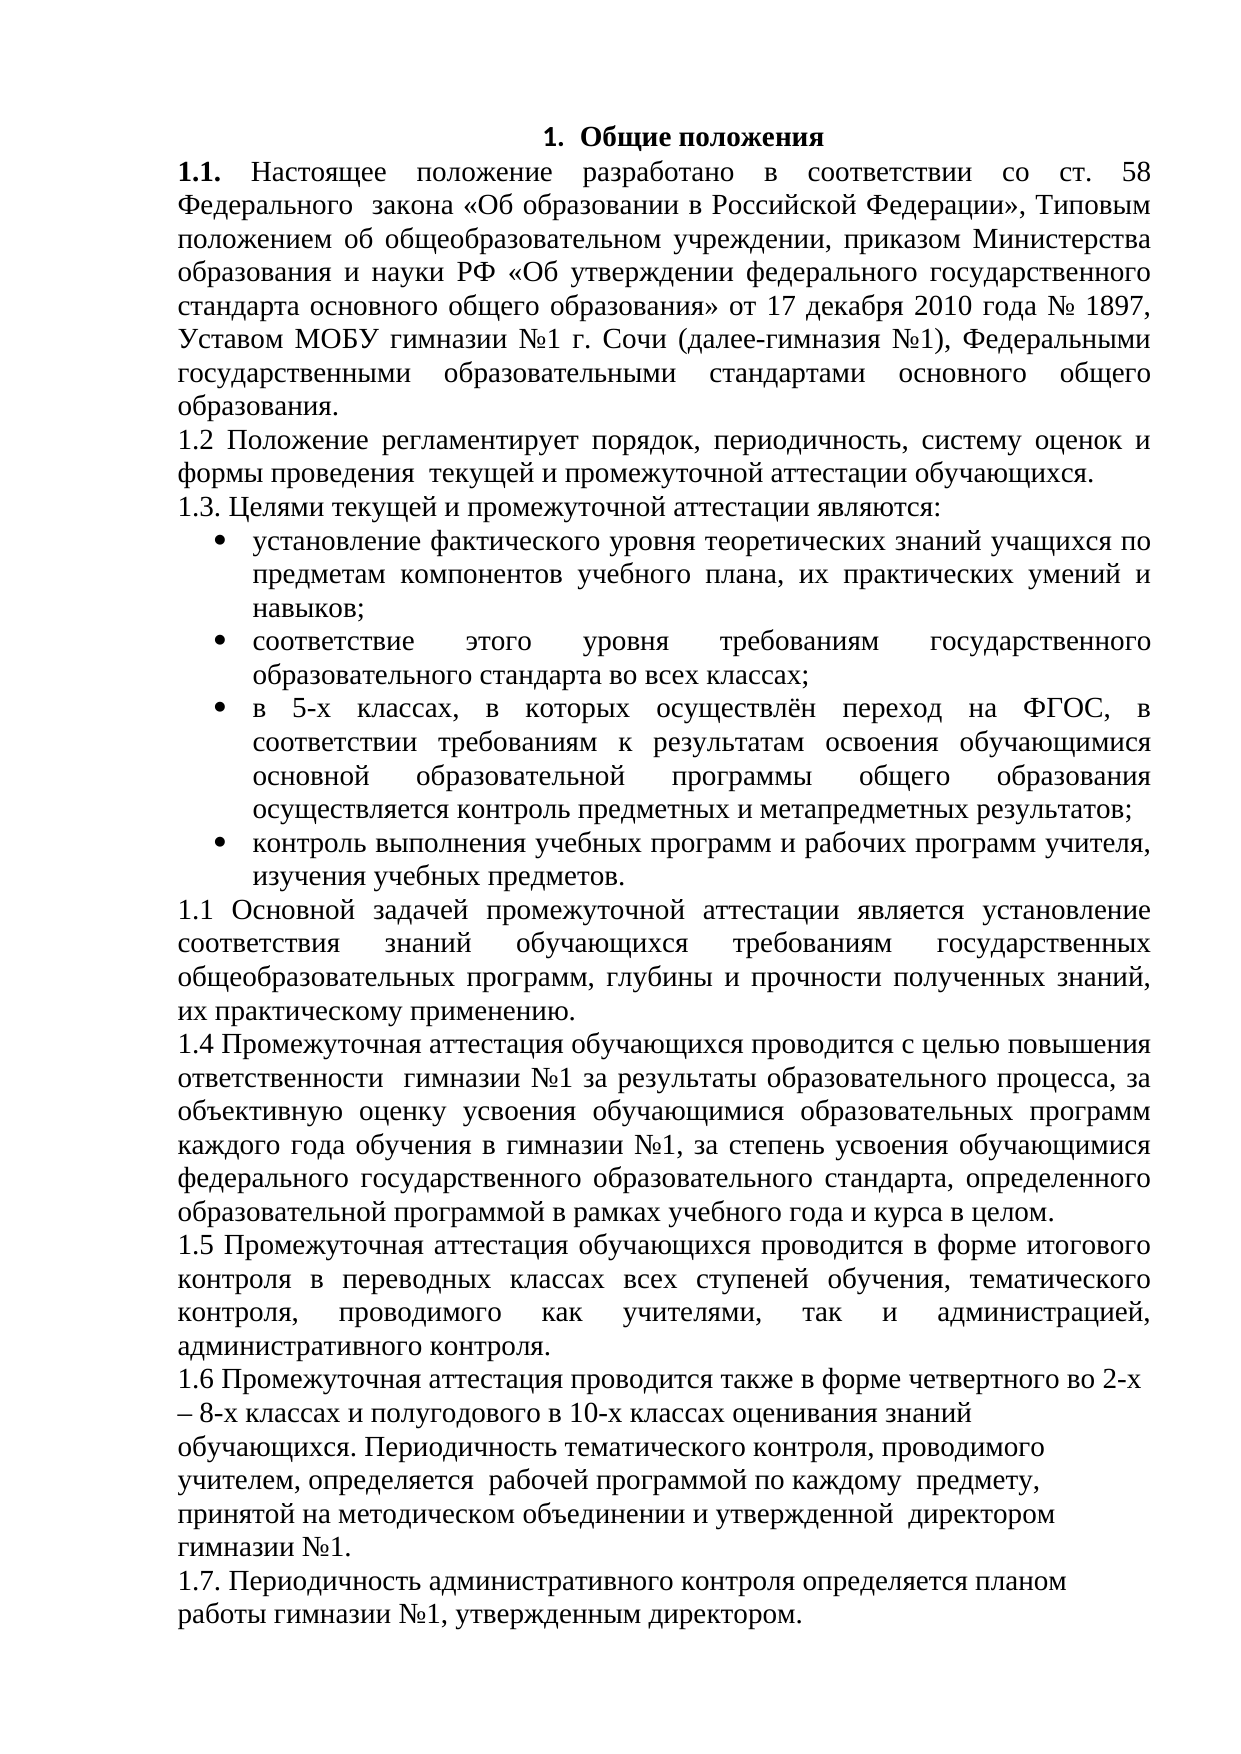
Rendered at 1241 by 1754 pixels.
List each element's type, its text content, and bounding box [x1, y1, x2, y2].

text 1.1 Основной задачей промежуточной аттестации является установление соответствия знаний обучающихся требованиям государственных общеобразовательных программ, глубины и прочности полученных знаний, их практическому применению. [177, 892, 1152, 1026]
text 1.7. Периодичность административного контроля определяется планом работы гимназии №1, утвержденным директором. [177, 1563, 1152, 1630]
text 1.6 Промежуточная аттестация проводится также в форме четвертного во 2-х – 8-х классах и полугодового в 10-х классах оценивания знаний обучающихся. Периодичность тематического контроля, проводимого учителем, определяется рабочей программой по каждому предмету, принятой на методическом объединении и утвержденной директором гимназии №1. [177, 1362, 1152, 1563]
text 1.2 Положение регламентирует порядок, периодичность, систему оценок и формы проведения текущей и промежуточной аттестации обучающихся. [177, 422, 1152, 489]
text 1.5 Промежуточная аттестация обучающихся проводится в форме итогового контроля в переводных классах всех ступеней обучения, тематического контроля, проводимого как учителями, так и администрацией, административного контроля. [177, 1227, 1152, 1362]
list в 5-х классах, в которых осуществлён переход на ФГОС, в соответствии требованиям к результатам освоения обучающимися основной образовательной программы общего образования осуществляется контроль предметных и метапредметных результатов; [215, 691, 1152, 825]
text 1.3. Целями текущей и промежуточной аттестации являются: [177, 489, 1152, 523]
list Общие положения [215, 118, 1152, 154]
list соответствие этого уровня требованиям государственного образовательного стандарта во всех классах; [215, 623, 1152, 691]
list установление фактического уровня теоретических знаний учащихся по предметам компонентов учебного плана, их практических умений и навыков; [215, 523, 1152, 623]
text 1.4 Промежуточная аттестация обучающихся проводится с целью повышения ответственности гимназии №1 за результаты образовательного процесса, за объективную оценку усвоения обучающимися образовательных программ каждого года обучения в гимназии №1, за степень усвоения обучающимися федерального государственного образовательного стандарта, определенного образовательной программой в рамках учебного года и курса в целом. [177, 1026, 1152, 1227]
text 1.1. Настоящее положение разработано в соответствии со ст. 58 Федерального закона «Об образовании в Российской Федерации», Типовым положением об общеобразовательном учреждении, приказом Министерства образования и науки РФ «Об утверждении федерального государственного стандарта основного общего образования» от 17 декабря 2010 года № 1897, Уставом МОБУ гимназии №1 г. Сочи (далее-гимназия №1), Федеральными государственными образовательными стандартами основного общего образования. [177, 154, 1152, 422]
list контроль выполнения учебных программ и рабочих программ учителя, изучения учебных предметов. [215, 825, 1152, 892]
